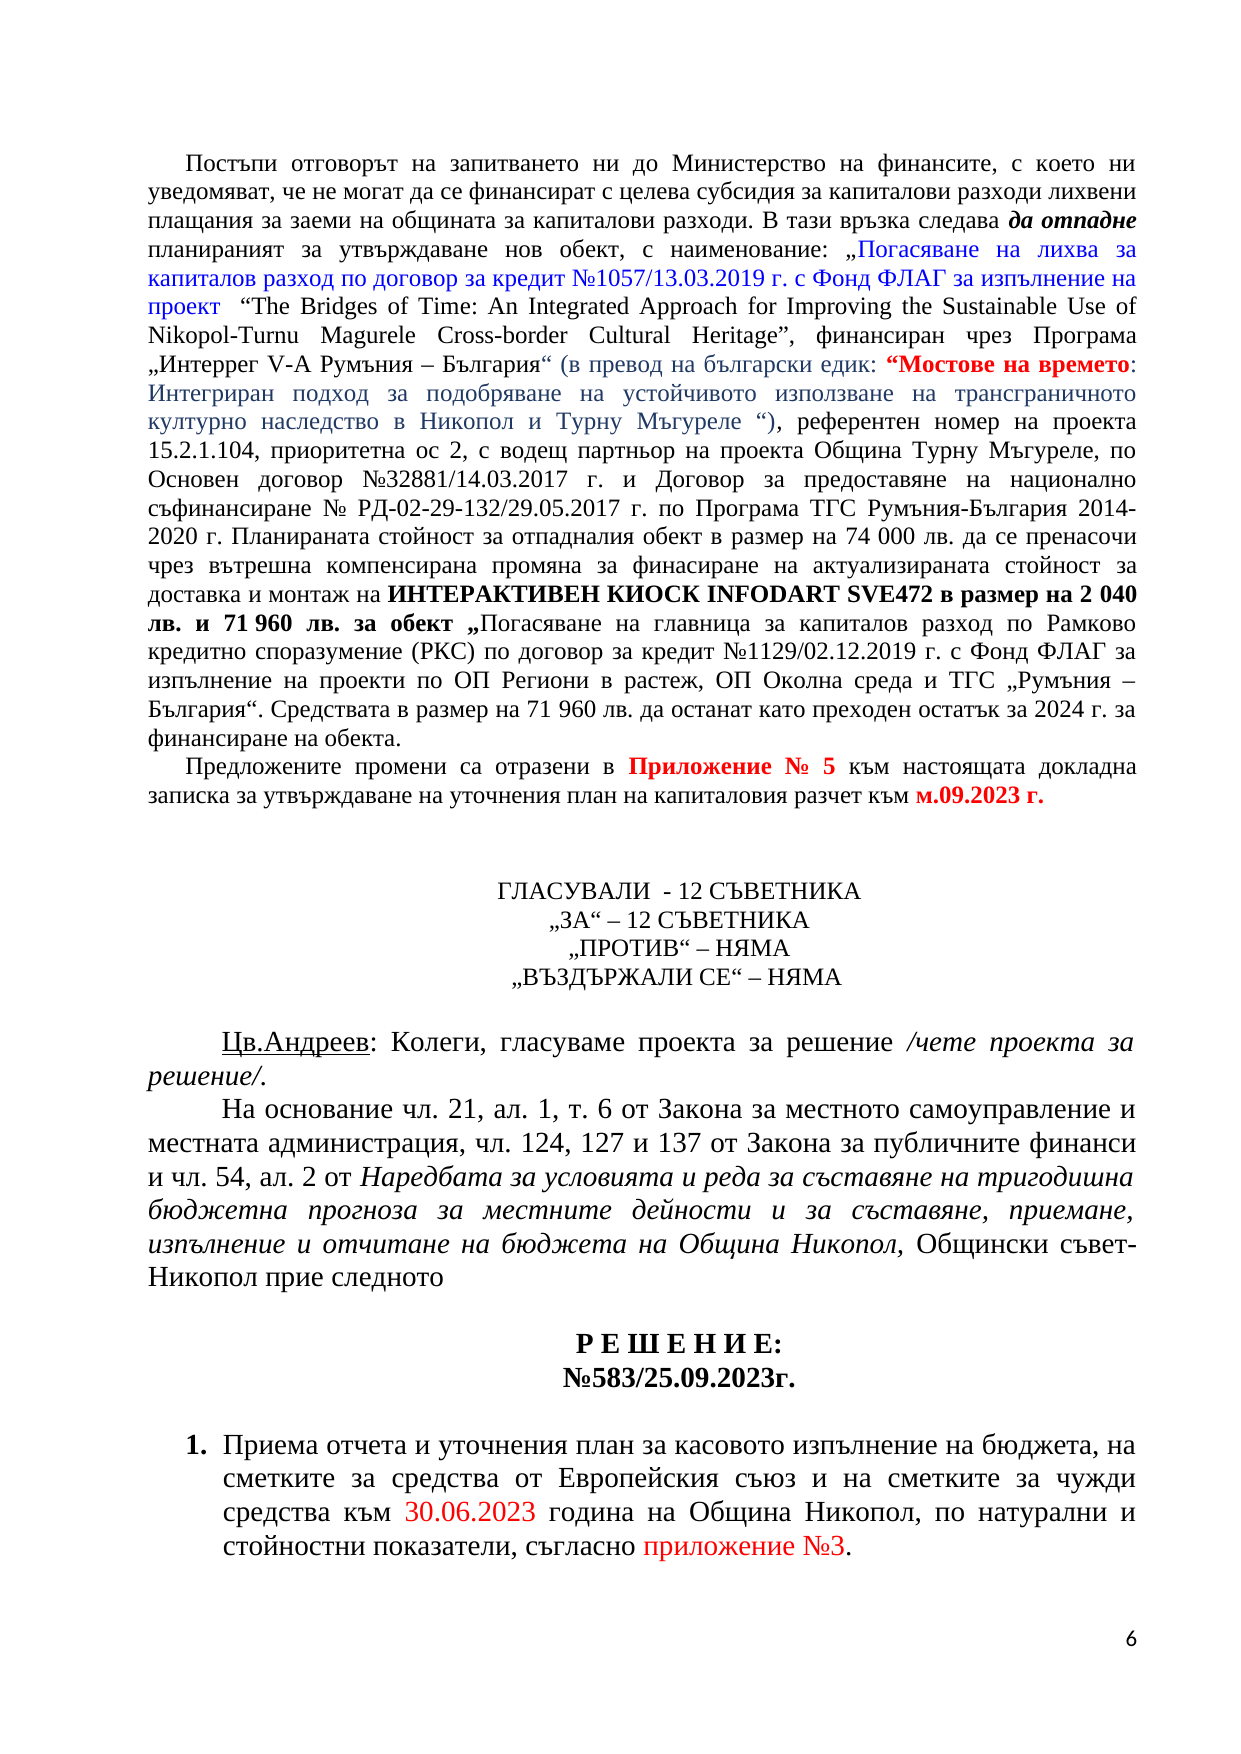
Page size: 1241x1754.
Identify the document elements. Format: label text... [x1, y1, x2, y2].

text Цв.Андреев: Колеги, гласуваме проекта за решение /чете проекта за решение/. [148, 1024, 1137, 1092]
text Р Е Ш Е Н И Е: [148, 1326, 1137, 1360]
text №583/25.09.2023г. [148, 1360, 1137, 1393]
text „ПРОТИВ“ – НЯМА [148, 933, 1137, 962]
text Предложените промени са отразени в Приложение № 5 към настоящата докладна записка за утвърждаване на уточнения план на капиталовия разчет към м.09.2023 г. [148, 751, 1137, 809]
text „ЗА“ – 12 СЪВЕТНИКА [148, 905, 1137, 933]
text ГЛАСУВАЛИ - 12 СЪВЕТНИКА [148, 876, 1137, 905]
list Приема отчета и уточнения план за касовото изпълнение на бюджета, на сметките за средства от Европейския съюз и на сметките за чужди средства към 30.06.2023 година на Община Никопол, по натурални и стойностни показатели, съгласно приложение №3. [185, 1427, 1137, 1561]
text На основание чл. 21, ал. 1, т. 6 от Закона за местното самоуправление и местната администрация, чл. 124, 127 и 137 от Закона за публичните финанси и чл. 54, ал. 2 от Наредбата за условията и реда за съставяне на тригодишна бюджетна прогноза за местните дейности и за съставяне, приемане, изпълнение и отчитане на бюджета на Община Никопол, Общински съвет- Никопол прие следното [148, 1092, 1137, 1293]
text „ВЪЗДЪРЖАЛИ СЕ“ – НЯМА [148, 962, 1137, 991]
text Постъпи отговорът на запитването ни до Министерство на финансите, с което ни уведомяват, че не могат да се финансират с целева субсидия за капиталови разходи лихвени плащания за заеми на общината за капиталови разходи. В тази връзка следава да отпадне планираният за утвърждаване нов обект, с наименование: „Погасяване на лихва за капиталов разход по договор за кредит №1057/13.03.2019 г. с Фонд ФЛАГ за изпълнение на проект “The Bridges of Time: An Integrated Approach for Improving the Sustainable Use of Nikopol-Turnu Magurele Cross-border Cultural Heritage”, финансиран чрез Програма „Интеррег V-A Румъния – България“ (в превод на български едик: “Мостове на времето: Интегриран подход за подобряване на устойчивото използване на трансграничното културно наследство в Никопол и Турну Мъгуреле “), референтен номер на проекта 15.2.1.104, приоритетна ос 2, с водещ партньор на проекта Община Турну Мъгуреле, по Основен договор №32881/14.03.2017 г. и Договор за предоставяне на национално съфинансиране № РД-02-29-132/29.05.2017 г. по Програма ТГС Румъния-България 2014-2020 г. Планираната стойност за отпадналия обект в размер на 74 000 лв. да се пренасочи чрез вътрешна компенсирана промяна за финасиране на актуализираната стойност за доставка и монтаж на ИНТЕРАКТИВEН КИОСК INFODART SVE472 в размер на 2 040 лв. и 71 960 лв. за обект „Погасяване на главница за капиталов разход по Рамково кредитно споразумение (РКС) по договор за кредит №1129/02.12.2019 г. с Фонд ФЛАГ за изпълнение на проекти по ОП Региони в растеж, ОП Околна среда и ТГС „Румъния – България“. Средствата в размер на 71 960 лв. да останат като преходен остатък за 2024 г. за финансиране на обекта. [148, 148, 1137, 751]
